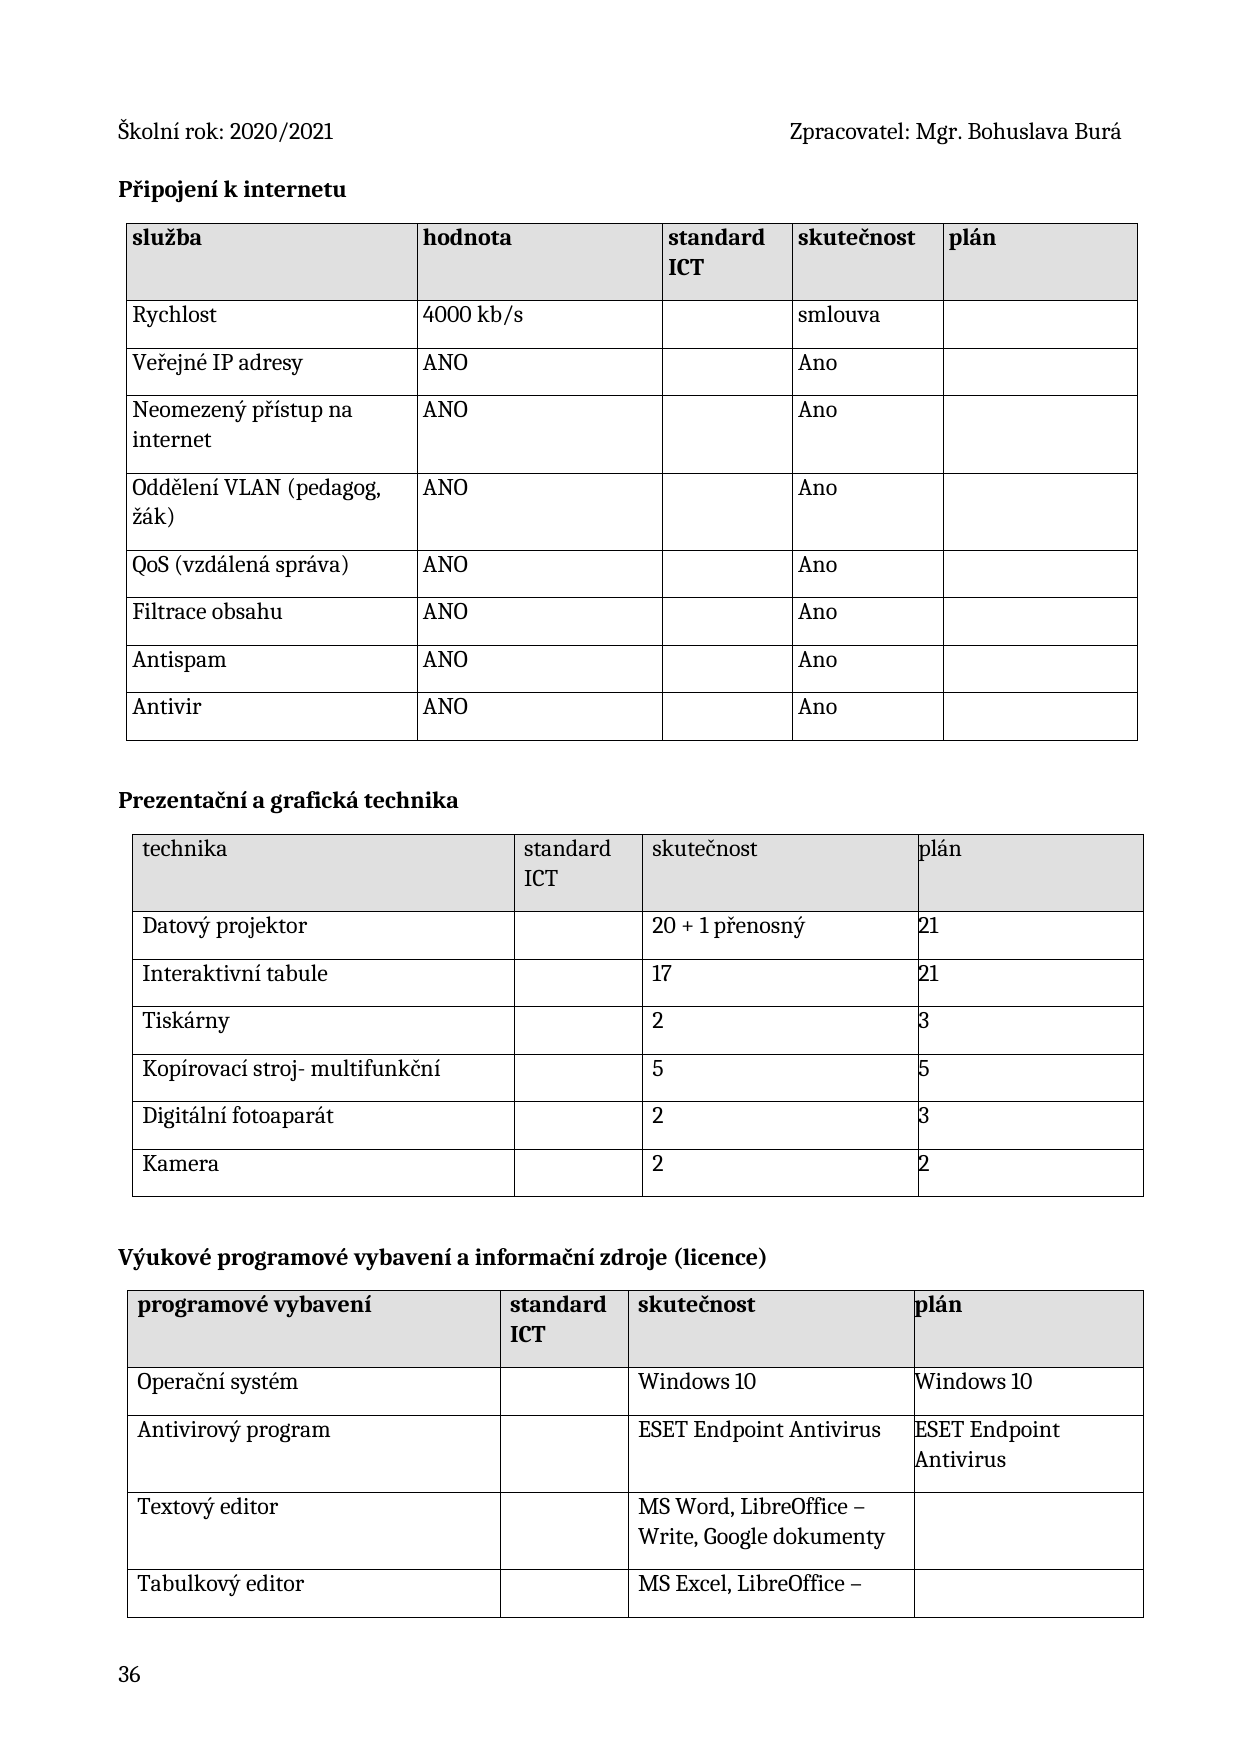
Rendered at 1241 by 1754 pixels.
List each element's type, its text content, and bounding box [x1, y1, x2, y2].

table_cell 3 [919, 1102, 1143, 1148]
text Prezentační a grafická technika [118, 787, 1122, 815]
table_cell Digitální fotoaparát [133, 1102, 514, 1148]
table_cell 20 + 1 přenosný [643, 912, 918, 958]
table_cell MS Word, LibreOffice – Write, Google dokumenty [629, 1493, 914, 1569]
table_cell QoS (vzdálená správa) [127, 551, 417, 597]
table_cell [663, 396, 792, 472]
table_cell 17 [643, 960, 918, 1006]
table_cell [944, 598, 1137, 645]
table_cell [944, 551, 1137, 597]
table_cell [501, 1570, 628, 1617]
table_cell Veřejné IP adresy [127, 349, 417, 395]
table_cell [663, 551, 792, 597]
table_cell Ano [793, 646, 943, 692]
text Výukové programové vybavení a informační zdroje (licence) [118, 1243, 1122, 1271]
table_cell [663, 474, 792, 550]
table_header technika [133, 835, 514, 911]
table_cell [915, 1570, 1143, 1617]
table_cell Interaktivní tabule [133, 960, 514, 1006]
table_cell ANO [418, 693, 662, 740]
table_cell Rychlost [127, 301, 417, 348]
table_cell [663, 598, 792, 645]
table_header programové vybavení [128, 1291, 500, 1367]
table_cell Antispam [127, 646, 417, 692]
table_cell Operační systém [128, 1368, 500, 1415]
table_cell smlouva [793, 301, 943, 348]
table_cell ANO [418, 551, 662, 597]
text Připojení k internetu [118, 176, 1122, 204]
table_cell [663, 349, 792, 395]
table_header standard ICT [663, 224, 792, 300]
table_cell ESET Endpoint Antivirus [915, 1416, 1143, 1492]
table_cell [501, 1368, 628, 1415]
table_cell [663, 301, 792, 348]
table_header skutečnost [793, 224, 943, 300]
table_cell Antivir [127, 693, 417, 740]
table_header standard ICT [501, 1291, 628, 1367]
table_cell Filtrace obsahu [127, 598, 417, 645]
table_header skutečnost [643, 835, 918, 911]
table_cell Ano [793, 349, 943, 395]
table_cell 2 [643, 1102, 918, 1148]
table_cell ESET Endpoint Antivirus [629, 1416, 914, 1492]
table_cell Windows 10 [915, 1368, 1143, 1415]
table_cell [515, 960, 642, 1006]
table_cell ANO [418, 646, 662, 692]
table_cell Tabulkový editor [128, 1570, 500, 1617]
table_header hodnota [418, 224, 662, 300]
table_cell 2 [919, 1150, 1143, 1196]
table_cell Kopírovací stroj- multifunkční [133, 1055, 514, 1101]
table_cell Ano [793, 396, 943, 472]
table_cell [515, 912, 642, 958]
table_cell [515, 1102, 642, 1148]
table_cell ANO [418, 396, 662, 472]
table_cell Neomezený přístup na internet [127, 396, 417, 472]
table_cell [915, 1493, 1143, 1569]
table_header skutečnost [629, 1291, 914, 1367]
table_cell [515, 1150, 642, 1196]
table_cell Tiskárny [133, 1007, 514, 1053]
table_cell 5 [643, 1055, 918, 1101]
table_cell Ano [793, 551, 943, 597]
table_cell ANO [418, 474, 662, 550]
table_cell Ano [793, 598, 943, 645]
table_cell 3 [919, 1007, 1143, 1053]
table_cell [663, 646, 792, 692]
table_cell ANO [418, 349, 662, 395]
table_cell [629, 1570, 914, 1617]
table_cell [501, 1416, 628, 1492]
table_cell 4000 kb/s [418, 301, 662, 348]
table_cell Kamera [133, 1150, 514, 1196]
table_cell 21 [919, 912, 1143, 958]
table_header plán [944, 224, 1137, 300]
table_cell Oddělení VLAN (pedagog, žák) [127, 474, 417, 550]
table_cell [663, 693, 792, 740]
table_header plán [915, 1291, 1143, 1367]
table_cell [944, 396, 1137, 472]
table_cell [944, 474, 1137, 550]
table_cell 5 [919, 1055, 1143, 1101]
table_cell Windows 10 [629, 1368, 914, 1415]
table_cell Ano [793, 474, 943, 550]
table_cell [501, 1493, 628, 1569]
table_cell [944, 301, 1137, 348]
table_header standard ICT [515, 835, 642, 911]
table_cell 21 [919, 960, 1143, 1006]
table_cell [944, 693, 1137, 740]
table_cell [515, 1055, 642, 1101]
table_cell 2 [643, 1150, 918, 1196]
table_cell ANO [418, 598, 662, 645]
table_cell Antivirový program [128, 1416, 500, 1492]
table_cell Ano [793, 693, 943, 740]
table_cell [944, 646, 1137, 692]
table_header plán [919, 835, 1143, 911]
table_cell Textový editor [128, 1493, 500, 1569]
table_cell [944, 349, 1137, 395]
table_cell Datový projektor [133, 912, 514, 958]
table_cell 2 [643, 1007, 918, 1053]
table_cell [515, 1007, 642, 1053]
table_header služba [127, 224, 417, 300]
